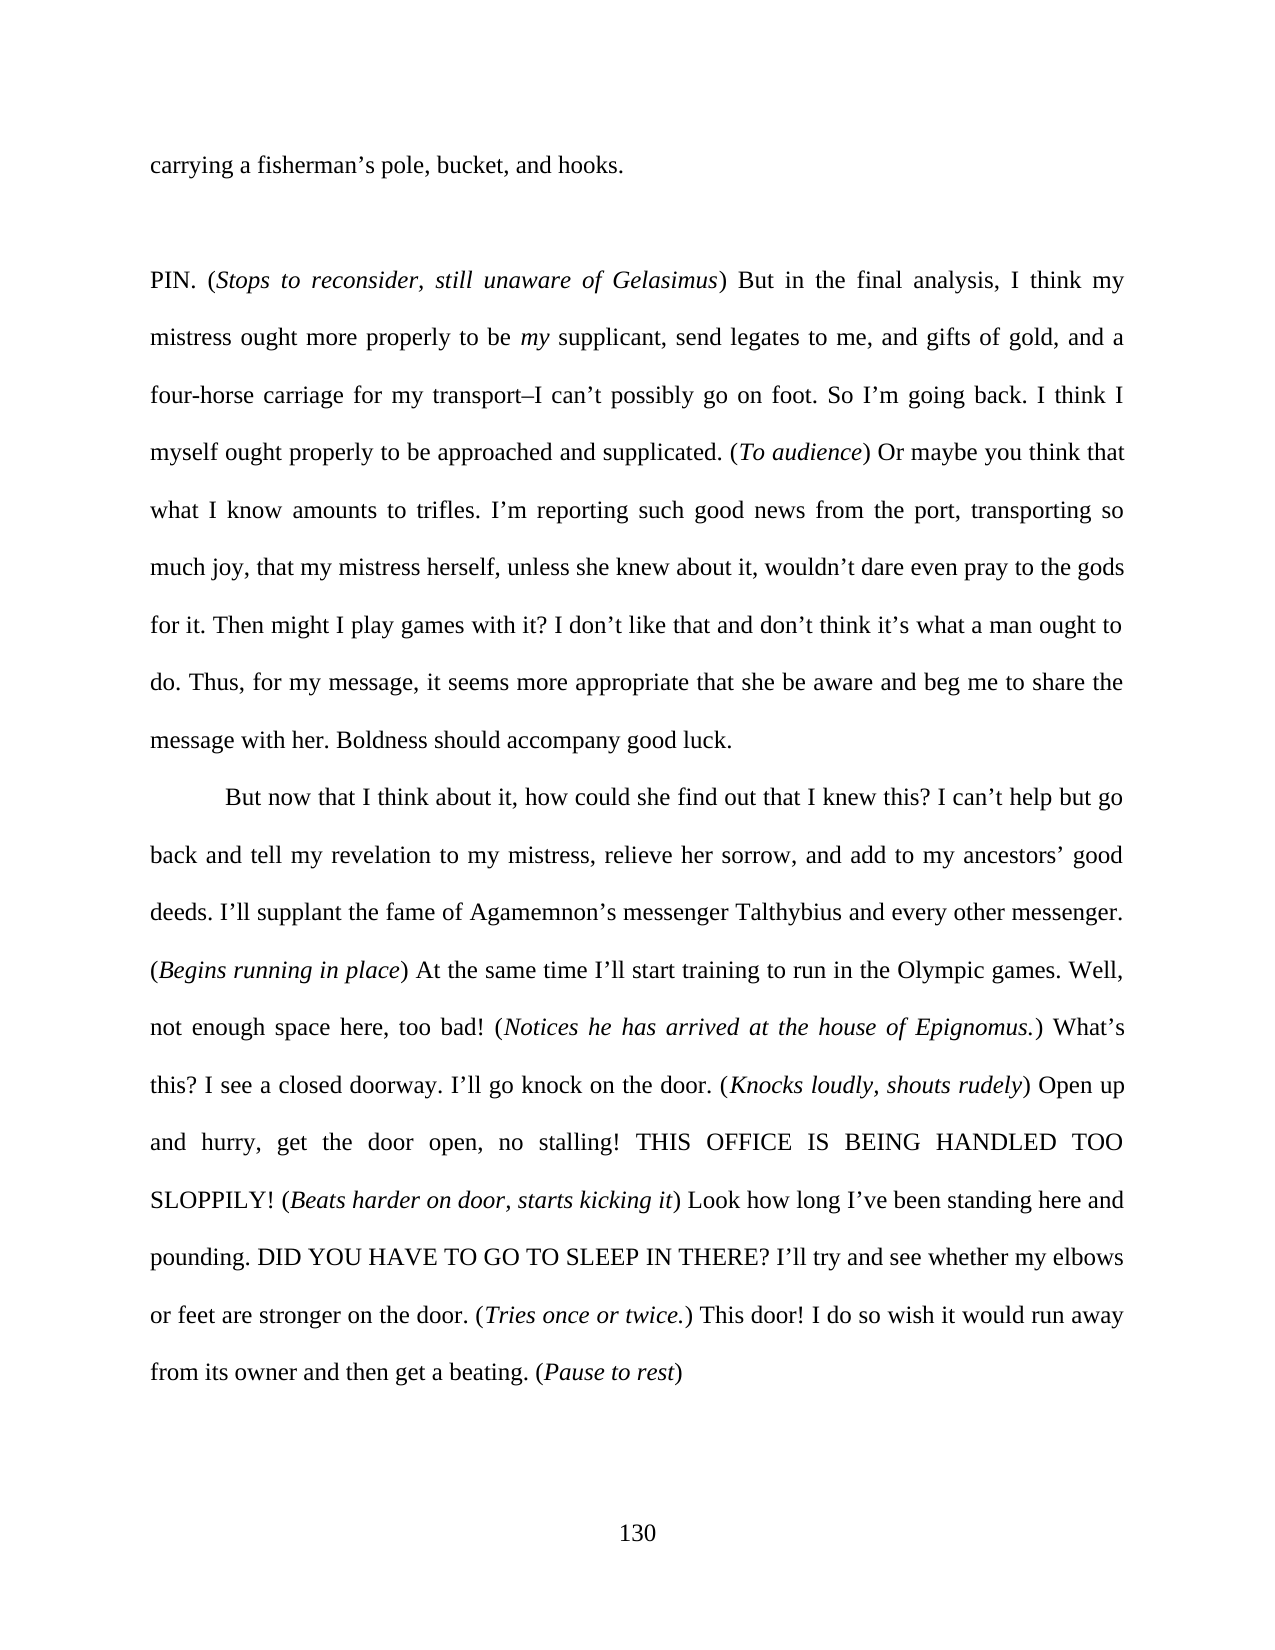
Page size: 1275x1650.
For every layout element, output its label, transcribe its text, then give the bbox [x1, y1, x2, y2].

text PIN. (Stops to reconsider, still unaware of Gelasimus) But in the final analysis, I think my mistress ought more properly to be my supplicant, send legates to me, and gifts of gold, and a four-horse carriage for my transport–I can’t possibly go on foot. So I’m going back. I think I myself ought properly to be approached and supplicated. (To audience) Or maybe you think that what I know amounts to trifles. I’m reporting such good news from the port, transporting so much joy, that my mistress herself, unless she knew about it, wouldn’t dare even pray to the gods for it. Then might I play games with it? I don’t like that and don’t think it’s what a man ought to do. Thus, for my message, it seems more appropriate that she be aware and beg me to share the message with her. Boldness should accompany good luck. [150, 265, 1125, 754]
text But now that I think about it, how could she find out that I knew this? I can’t help but go back and tell my revelation to my mistress, relieve her sorrow, and add to my ancestors’ good deeds. I’ll supplant the fame of Agamemnon’s messenger Talthybius and every other messenger. (Begins running in place) At the same time I’ll start training to run in the Olympic games. Well, not enough space here, too bad! (Notices he has arrived at the house of Epignomus.) What’s this? I see a closed doorway. I’ll go knock on the door. (Knocks loudly, shouts rudely) Open up and hurry, get the door open, no stalling! THIS OFFICE IS BEING HANDLED TOO SLOPPILY! (Beats harder on door, starts kicking it) Look how long I’ve been standing here and pounding. DID YOU HAVE TO GO TO SLEEP IN THERE? I’ll try and see whether my elbows or feet are stronger on the door. (Tries once or twice.) This door! I do so wish it would run away from its owner and then get a beating. (Pause to rest) [150, 782, 1125, 1386]
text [150, 150, 1125, 179]
